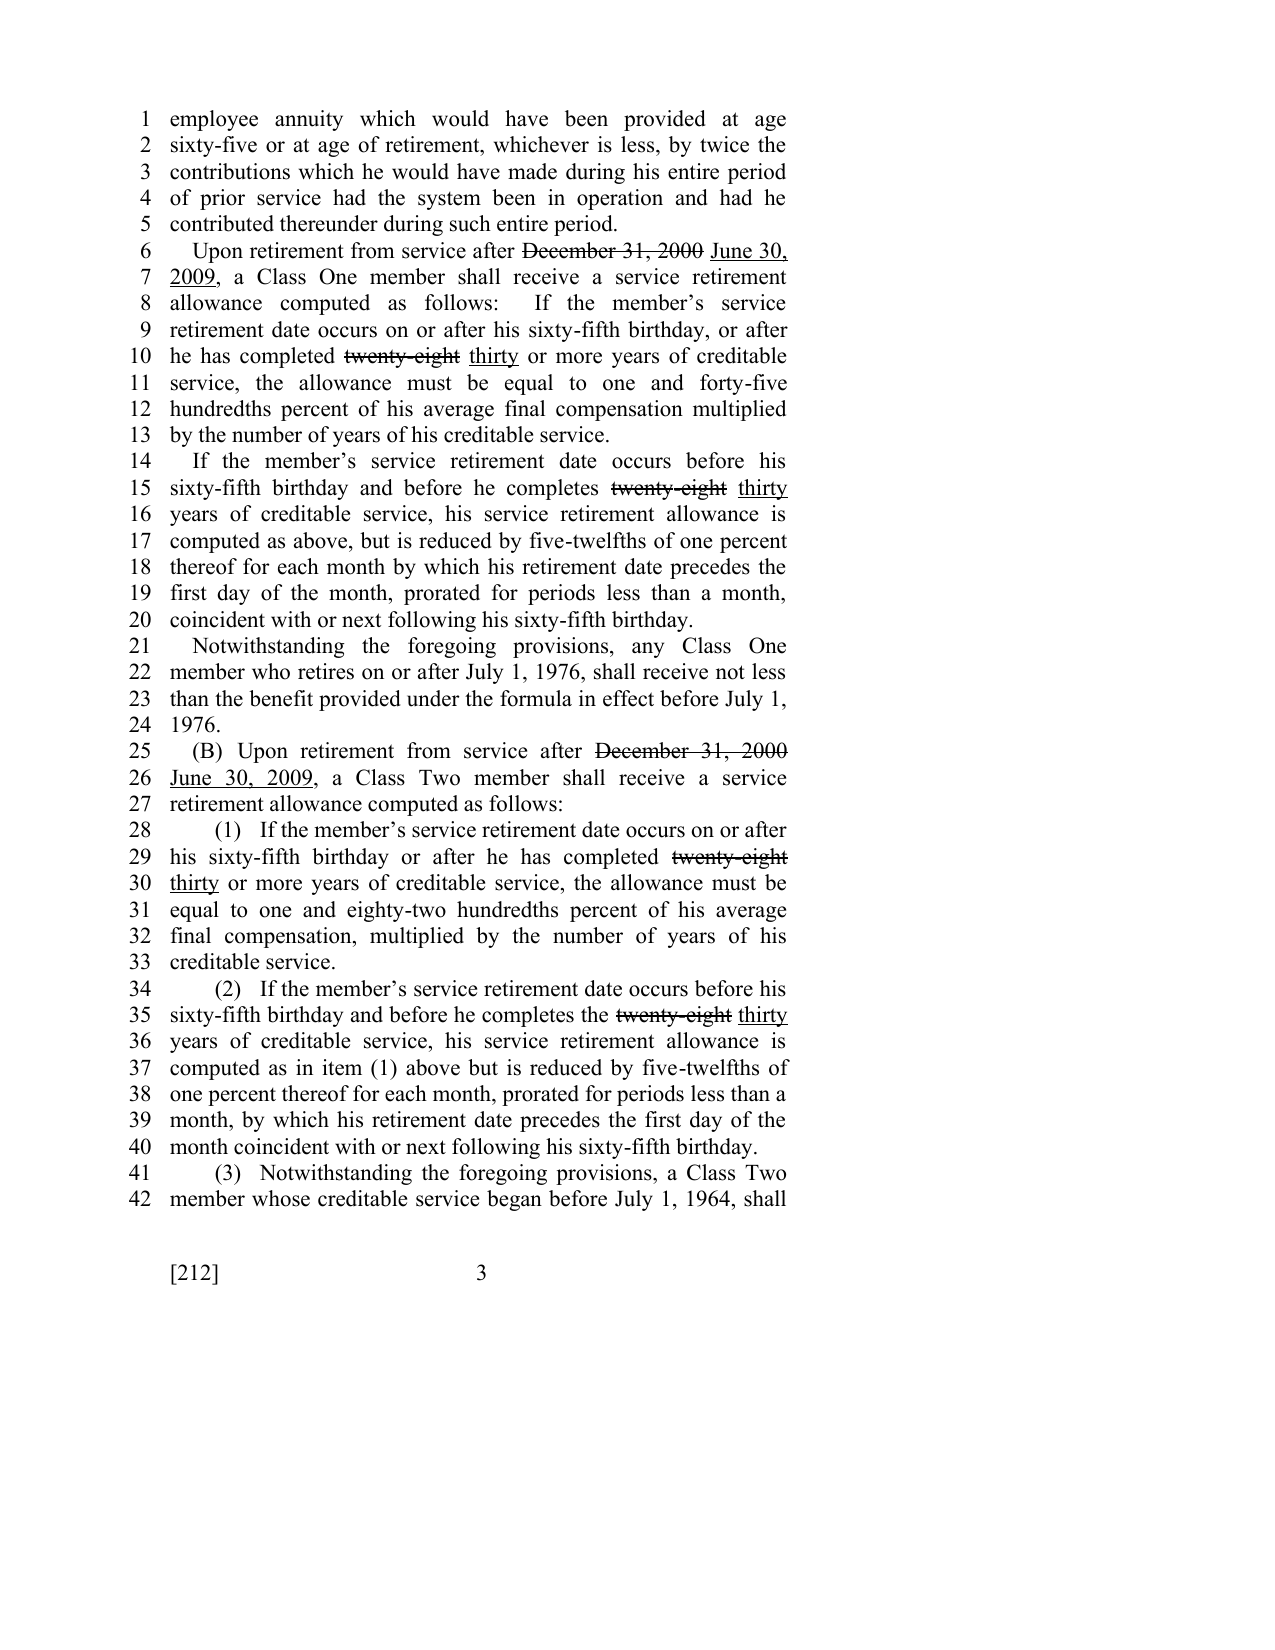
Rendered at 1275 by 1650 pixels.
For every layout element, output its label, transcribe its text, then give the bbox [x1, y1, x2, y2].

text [169, 105, 787, 237]
text (1) If the member’s service retirement date occurs on or after his sixty-fifth birthday or after he has completed twenty-eight thirty or more years of creditable service, the allowance must be equal to one and eighty-two hundredths percent of his average final compensation, multiplied by the number of years of his creditable service. [169, 817, 787, 975]
text Notwithstanding the foregoing provisions, any Class One member who retires on or after July 1, 1976, shall receive not less than the benefit provided under the formula in effect before July 1, 1976. [169, 632, 787, 737]
text If the member’s service retirement date occurs before his sixty-fifth birthday and before he completes twenty-eight thirty years of creditable service, his service retirement allowance is computed as above, but is reduced by five-twelfths of one percent thereof for each month by which his retirement date precedes the first day of the month, prorated for periods less than a month, coincident with or next following his sixty-fifth birthday. [169, 448, 787, 632]
text (B) Upon retirement from service after December 31, 2000 June 30, 2009, a Class Two member shall receive a service retirement allowance computed as follows: [169, 737, 787, 817]
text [169, 1159, 787, 1212]
text (2) If the member’s service retirement date occurs before his sixty-fifth birthday and before he completes the twenty-eight thirty years of creditable service, his service retirement allowance is computed as in item (1) above but is reduced by five-twelfths of one percent thereof for each month, prorated for periods less than a month, by which his retirement date precedes the first day of the month coincident with or next following his sixty-fifth birthday. [169, 975, 787, 1159]
text Upon retirement from service after December 31, 2000 June 30, 2009, a Class One member shall receive a service retirement allowance computed as follows: If the member’s service retirement date occurs on or after his sixty-fifth birthday, or after he has completed twenty-eight thirty or more years of creditable service, the allowance must be equal to one and forty-five hundredths percent of his average final compensation multiplied by the number of years of his creditable service. [169, 237, 787, 448]
